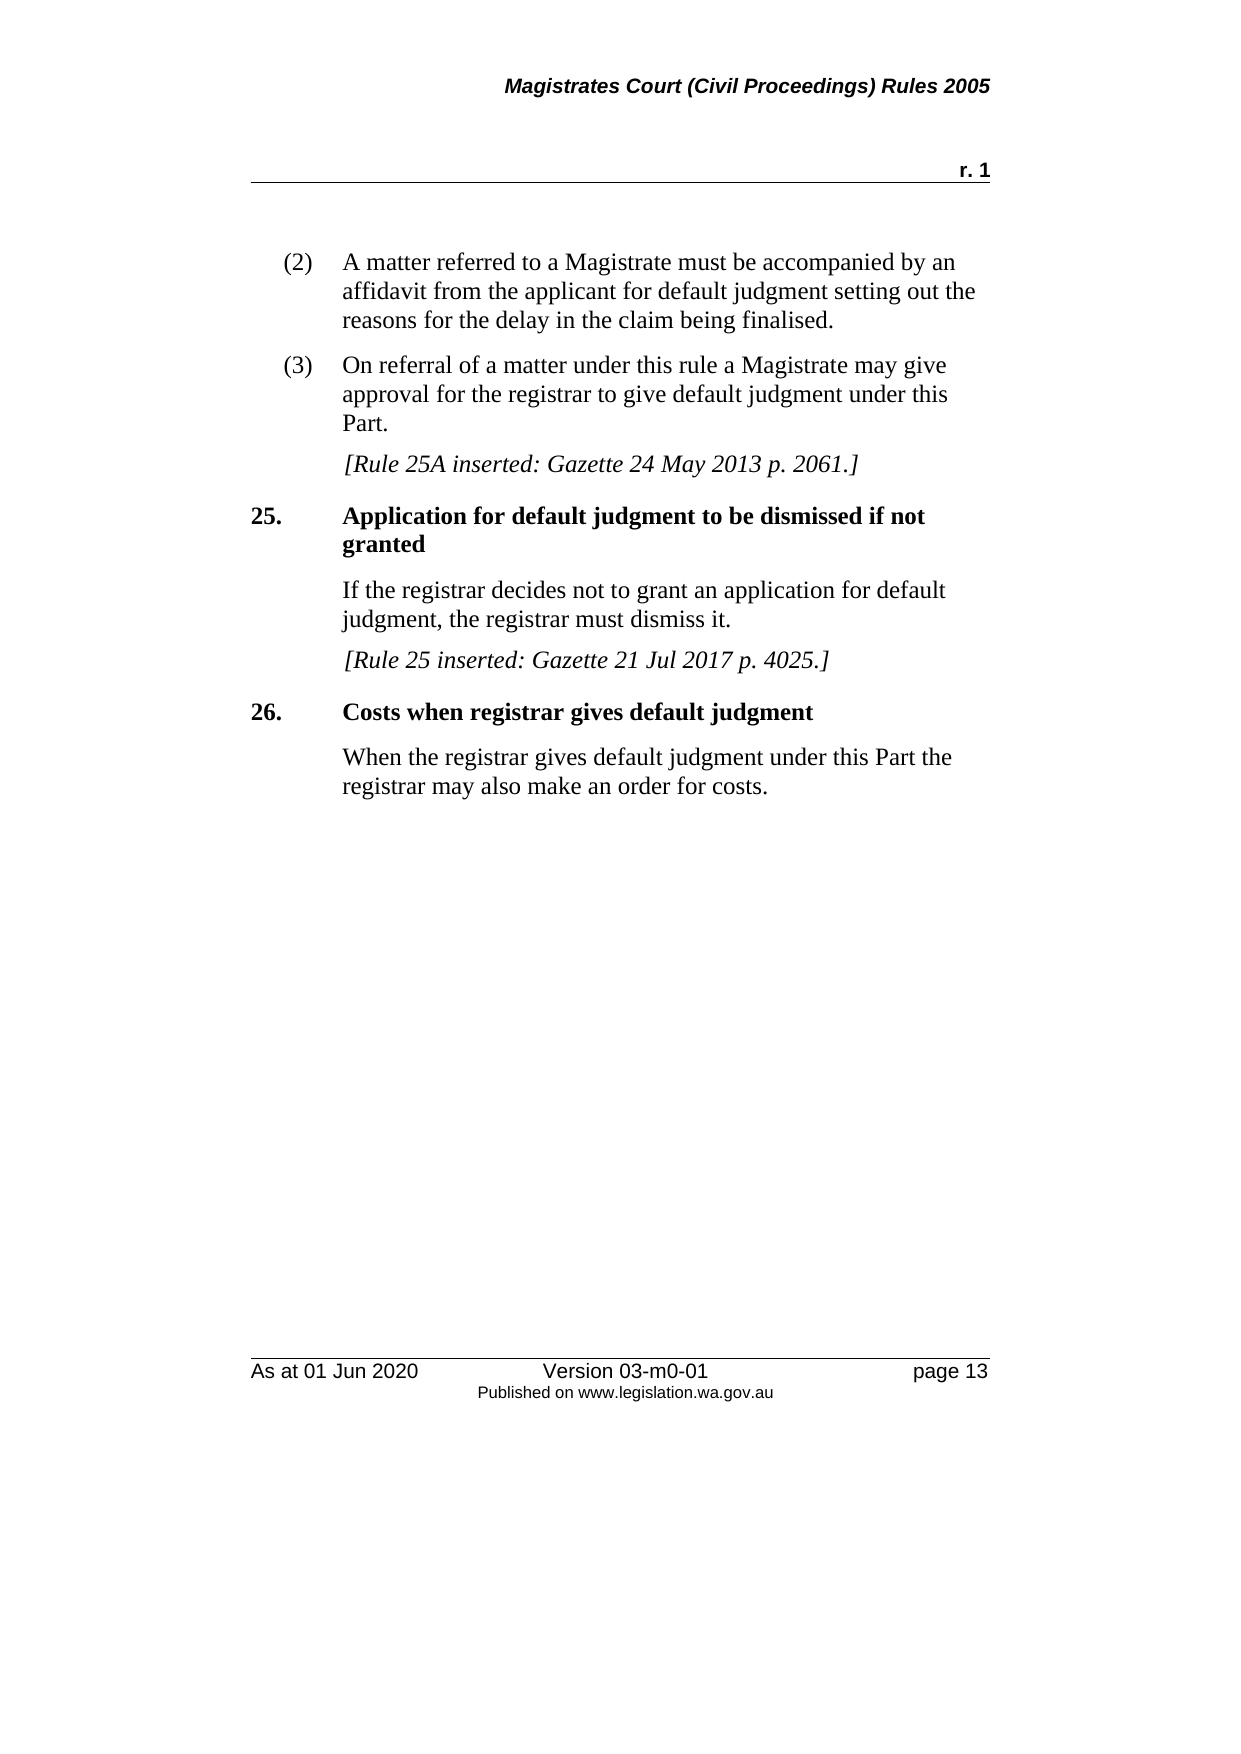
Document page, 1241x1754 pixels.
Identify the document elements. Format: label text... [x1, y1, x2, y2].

subtitle 26. Costs when registrar gives default judgment [251, 697, 990, 725]
text (3) On referral of a matter under this rule a Magistrate may give approval for the registrar to give default judgment under this Part. [251, 350, 990, 437]
text If the registrar decides not to grant an application for default judgment, the registrar must dismiss it. [251, 575, 990, 632]
subtitle 25. Application for default judgment to be dismissed if not granted [251, 501, 990, 558]
text [Rule 25 inserted: Gazette 21 Jul 2017 p. 4025.] [251, 645, 990, 674]
text [Rule 25A inserted: Gazette 24 May 2013 p. 2061.] [251, 449, 990, 478]
text When the registrar gives default judgment under this Part the registrar may also make an order for costs. [251, 742, 990, 799]
text (2) A matter referred to a Magistrate must be accompanied by an affidavit from the applicant for default judgment setting out the reasons for the delay in the claim being finalised. [251, 247, 990, 334]
